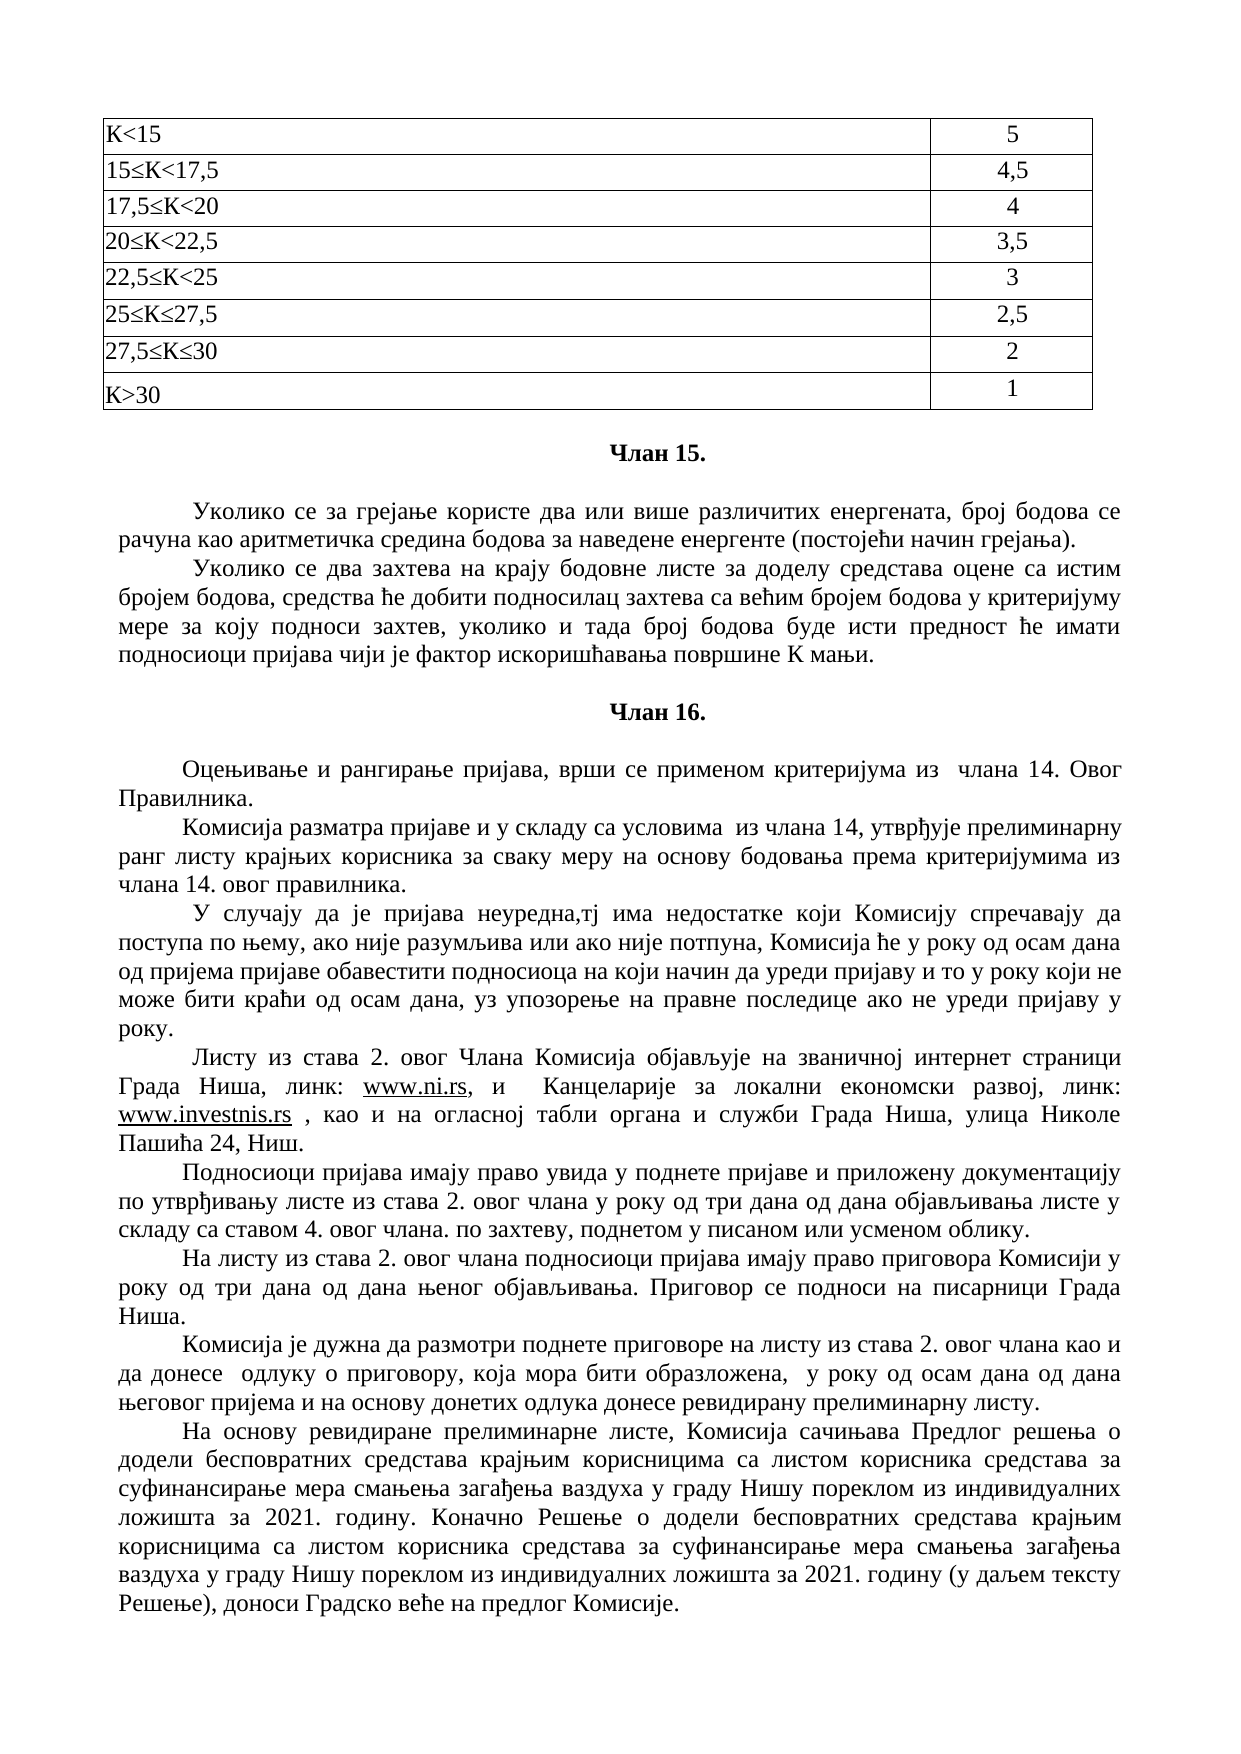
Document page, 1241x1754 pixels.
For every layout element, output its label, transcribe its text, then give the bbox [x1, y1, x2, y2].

table_cell 2 [931, 337, 1092, 372]
text Оцењивање и рангирање пријава, врши се применом критеријума из члана 14. Овог Правилника. [118, 754, 1122, 812]
table_cell 3,5 [931, 227, 1092, 262]
table_cell 4 [931, 191, 1092, 226]
table_cell 15≤К<17,5 [104, 155, 930, 190]
table_cell К<15 [104, 119, 930, 154]
text Члан 16. [118, 697, 1122, 726]
table_cell 3 [931, 263, 1092, 299]
table_cell 4,5 [931, 155, 1092, 190]
list У случају да је пријава неуредна,тј има недостатке који Комисију спречавају да поступа по њему, ако није разумљива или ако није потпуна, Комисија ће у року од осам дана од пријема пријаве обавестити подносиоца на који начин да уреди пријаву и то у року који не може бити краћи од осам дана, уз упозорење на правне последице ако не уреди пријаву у року. [118, 898, 1122, 1042]
table_cell 2,5 [931, 300, 1092, 336]
text Комисија је дужна да размотри поднете приговоре на листу из става 2. овог члана као и да донесе одлуку о приговору, која мора бити образложена, у року од осам дана од дана његовог пријема и на основу донетих одлука донесе ревидирану прелиминарну листу. [118, 1329, 1122, 1416]
table_cell К>30 [104, 373, 930, 409]
text На листу из става 2. овог члана подносиоци пријава имају право приговора Комисији у року од три дана од дана њеног објављивања. Приговор се подноси на писарници Града Ниша. [118, 1243, 1122, 1329]
list Уколико се за грејање користе два или више различитих енергената, број бодова се рачуна као аритметичка средина бодова за наведене енергенте (постојећи начин грејања). [118, 496, 1122, 553]
table_cell 17,5≤К<20 [104, 191, 930, 226]
list Листу из става 2. овог Члана Комисија објављује на званичној интернет страници Града Ниша, линк: www.ni.rs, и Канцеларије за локални економски развој, линк: www.investnis.rs , као и на огласној табли органа и служби Града Ниша, улица Николе Пашића 24, Ниш. [118, 1042, 1122, 1157]
table_cell 20≤К<22,5 [104, 227, 930, 262]
table_cell 25≤К≤27,5 [104, 300, 930, 336]
table_cell 5 [931, 119, 1092, 154]
text Комисија разматра пријаве и у складу са условима из члана 14, утврђује прелиминарну ранг листу крајњих корисника за сваку меру на основу бодовања према критеријумима из члана 14. овог правилника. [118, 812, 1122, 898]
table_cell 27,5≤К≤30 [104, 337, 930, 372]
table_cell 1 [931, 373, 1092, 409]
text Члан 15. [118, 438, 1122, 467]
text Уколико се два захтева на крају бодовне листе за доделу средстава оцене са истим бројем бодова, средства ће добити подносилац захтева са већим бројем бодова у критеријуму мере за коју подноси захтев, уколико и тада број бодова буде исти предност ће имати подносиоци пријава чији је фактор искоришћавања површине К мањи. [118, 553, 1122, 668]
text На основу ревидиране прелиминарне листе, Комисија сачињава Предлог решења о додели бесповратних средстава крајњим корисницима са листом корисника средстава за суфинансирање мера смањења загађења ваздуха у граду Нишу пореклом из индивидуалних ложишта за 2021. годину. Коначно Решење о додели бесповратних средстава крајњим корисницима са листом корисника средстава за суфинансирање мера смањења загађења ваздуха у граду Нишу пореклом из индивидуалних ложишта за 2021. годину (у даљем тексту Решење), доноси Грaдско веће на предлог Комисије. [118, 1416, 1122, 1617]
text Подносиоци пријава имају право увида у поднете пријаве и приложену документацију по утврђивању листе из става 2. овог члана у року од три дана од дана објављивања листе у складу са ставом 4. овог члана. по захтеву, поднетом у писаном или усменом облику. [118, 1157, 1122, 1243]
table_cell 22,5≤К<25 [104, 263, 930, 299]
